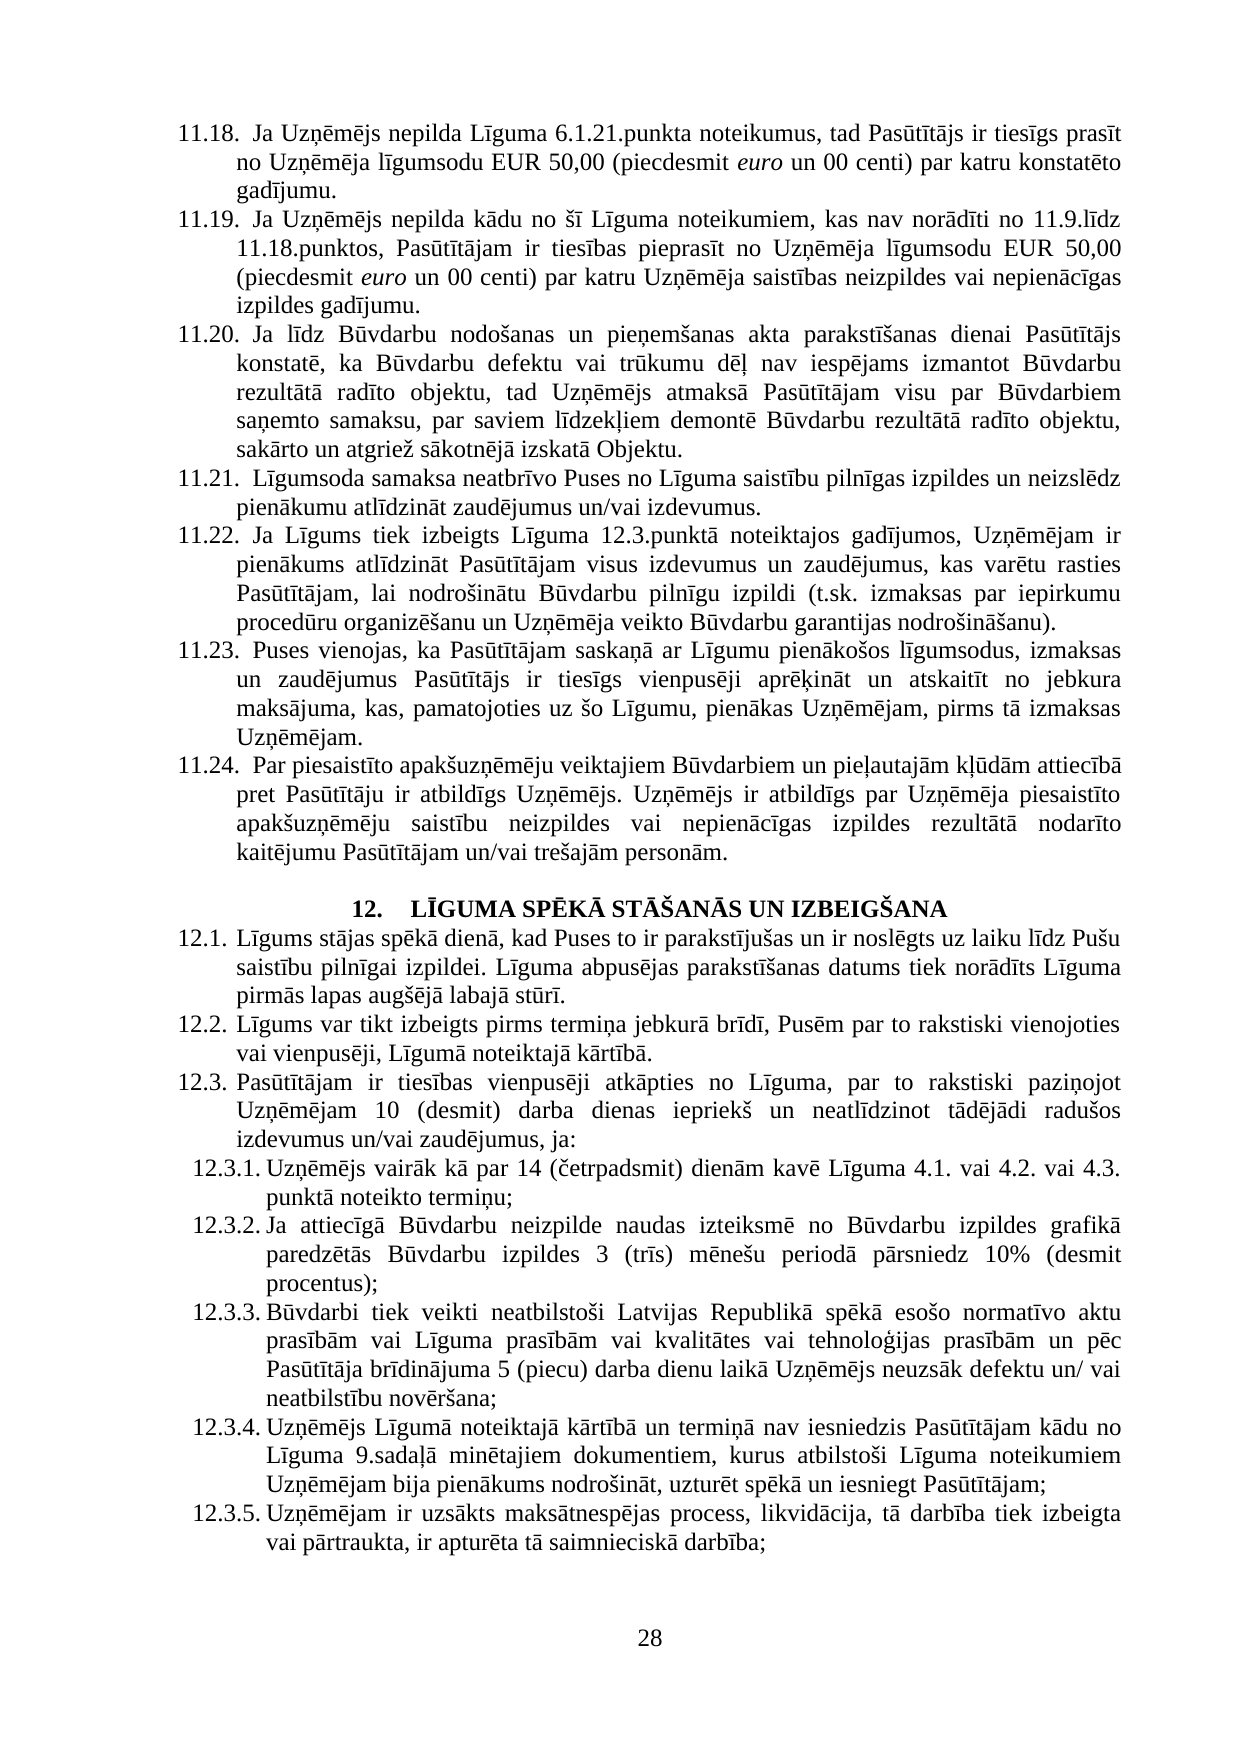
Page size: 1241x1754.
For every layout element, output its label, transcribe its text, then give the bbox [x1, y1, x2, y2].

list Ja līdz Būvdarbu nodošanas un pieņemšanas akta parakstīšanas dienai Pasūtītājs konstatē, ka Būvdarbu defektu vai trūkumu dēļ nav iespējams izmantot Būvdarbu rezultātā radīto objektu, tad Uzņēmējs atmaksā Pasūtītājam visu par Būvdarbiem saņemto samaksu, par saviem līdzekļiem demontē Būvdarbu rezultātā radīto objektu, sakārto un atgriež sākotnējā izskatā Objektu. [177, 319, 1122, 463]
list Pasūtītājam ir tiesības vienpusēji atkāpties no Līguma, par to rakstiski paziņojot Uzņēmējam 10 (desmit) darba dienas iepriekš un neatlīdzinot tādējādi radušos izdevumus un/vai zaudējumus, ja: [177, 1067, 1122, 1153]
list Ja Uzņēmējs nepilda kādu no šī Līguma noteikumiem, kas nav norādīti no 11.9.līdz 11.18.punktos, Pasūtītājam ir tiesības pieprasīt no Uzņēmēja līgumsodu EUR 50,00 (piecdesmit euro un 00 centi) par katru Uzņēmēja saistības neizpildes vai nepienācīgas izpildes gadījumu. [177, 204, 1122, 319]
list LĪGUMA SPĒKĀ STĀŠANĀS UN IZBEIGŠANA [177, 894, 1122, 923]
list Līgums var tikt izbeigts pirms termiņa jebkurā brīdī, Pusēm par to rakstiski vienojoties vai vienpusēji, Līgumā noteiktajā kārtībā. [177, 1009, 1122, 1067]
list Puses vienojas, ka Pasūtītājam saskaņā ar Līgumu pienākošos līgumsodus, izmaksas un zaudējumus Pasūtītājs ir tiesīgs vienpusēji aprēķināt un atskaitīt no jebkura maksājuma, kas, pamatojoties uz šo Līgumu, pienākas Uzņēmējam, pirms tā izmaksas Uzņēmējam. [177, 636, 1122, 751]
list Līgums stājas spēkā dienā, kad Puses to ir parakstījušas un ir noslēgts uz laiku līdz Pušu saistību pilnīgai izpildei. Līguma abpusējas parakstīšanas datums tiek norādīts Līguma pirmās lapas augšējā labajā stūrī. [177, 923, 1122, 1009]
list Uzņēmējam ir uzsākts maksātnespējas process, likvidācija, tā darbība tiek izbeigta vai pārtraukta, ir apturēta tā saimnieciskā darbība; [192, 1498, 1122, 1556]
list Uzņēmējs Līgumā noteiktajā kārtībā un termiņā nav iesniedzis Pasūtītājam kādu no Līguma 9.sadaļā minētajiem dokumentiem, kurus atbilstoši Līguma noteikumiem Uzņēmējam bija pienākums nodrošināt, uzturēt spēkā un iesniegt Pasūtītājam; [192, 1412, 1122, 1498]
list Līgumsoda samaksa neatbrīvo Puses no Līguma saistību pilnīgas izpildes un neizslēdz pienākumu atlīdzināt zaudējumus un/vai izdevumus. [177, 463, 1122, 521]
list Ja Uzņēmējs nepilda Līguma 6.1.21.punkta noteikumus, tad Pasūtītājs ir tiesīgs prasīt no Uzņēmēja līgumsodu EUR 50,00 (piecdesmit euro un 00 centi) par katru konstatēto gadījumu. [177, 118, 1122, 204]
list Uzņēmējs vairāk kā par 14 (četrpadsmit) dienām kavē Līguma 4.1. vai 4.2. vai 4.3. punktā noteikto termiņu; [192, 1153, 1122, 1211]
list Ja attiecīgā Būvdarbu neizpilde naudas izteiksmē no Būvdarbu izpildes grafikā paredzētās Būvdarbu izpildes 3 (trīs) mēnešu periodā pārsniedz 10% (desmit procentus); [192, 1211, 1122, 1297]
list Būvdarbi tiek veikti neatbilstoši Latvijas Republikā spēkā esošo normatīvo aktu prasībām vai Līguma prasībām vai kvalitātes vai tehnoloģijas prasībām un pēc Pasūtītāja brīdinājuma 5 (piecu) darba dienu laikā Uzņēmējs neuzsāk defektu un/ vai neatbilstību novēršana; [192, 1297, 1122, 1412]
list Ja Līgums tiek izbeigts Līguma 12.3.punktā noteiktajos gadījumos, Uzņēmējam ir pienākums atlīdzināt Pasūtītājam visus izdevumus un zaudējumus, kas varētu rasties Pasūtītājam, lai nodrošinātu Būvdarbu pilnīgu izpildi (t.sk. izmaksas par iepirkumu procedūru organizēšanu un Uzņēmēja veikto Būvdarbu garantijas nodrošināšanu). [177, 521, 1122, 636]
list Par piesaistīto apakšuzņēmēju veiktajiem Būvdarbiem un pieļautajām kļūdām attiecībā pret Pasūtītāju ir atbildīgs Uzņēmējs. Uzņēmējs ir atbildīgs par Uzņēmēja piesaistīto apakšuzņēmēju saistību neizpildes vai nepienācīgas izpildes rezultātā nodarīto kaitējumu Pasūtītājam un/vai trešajām personām. [177, 751, 1122, 866]
